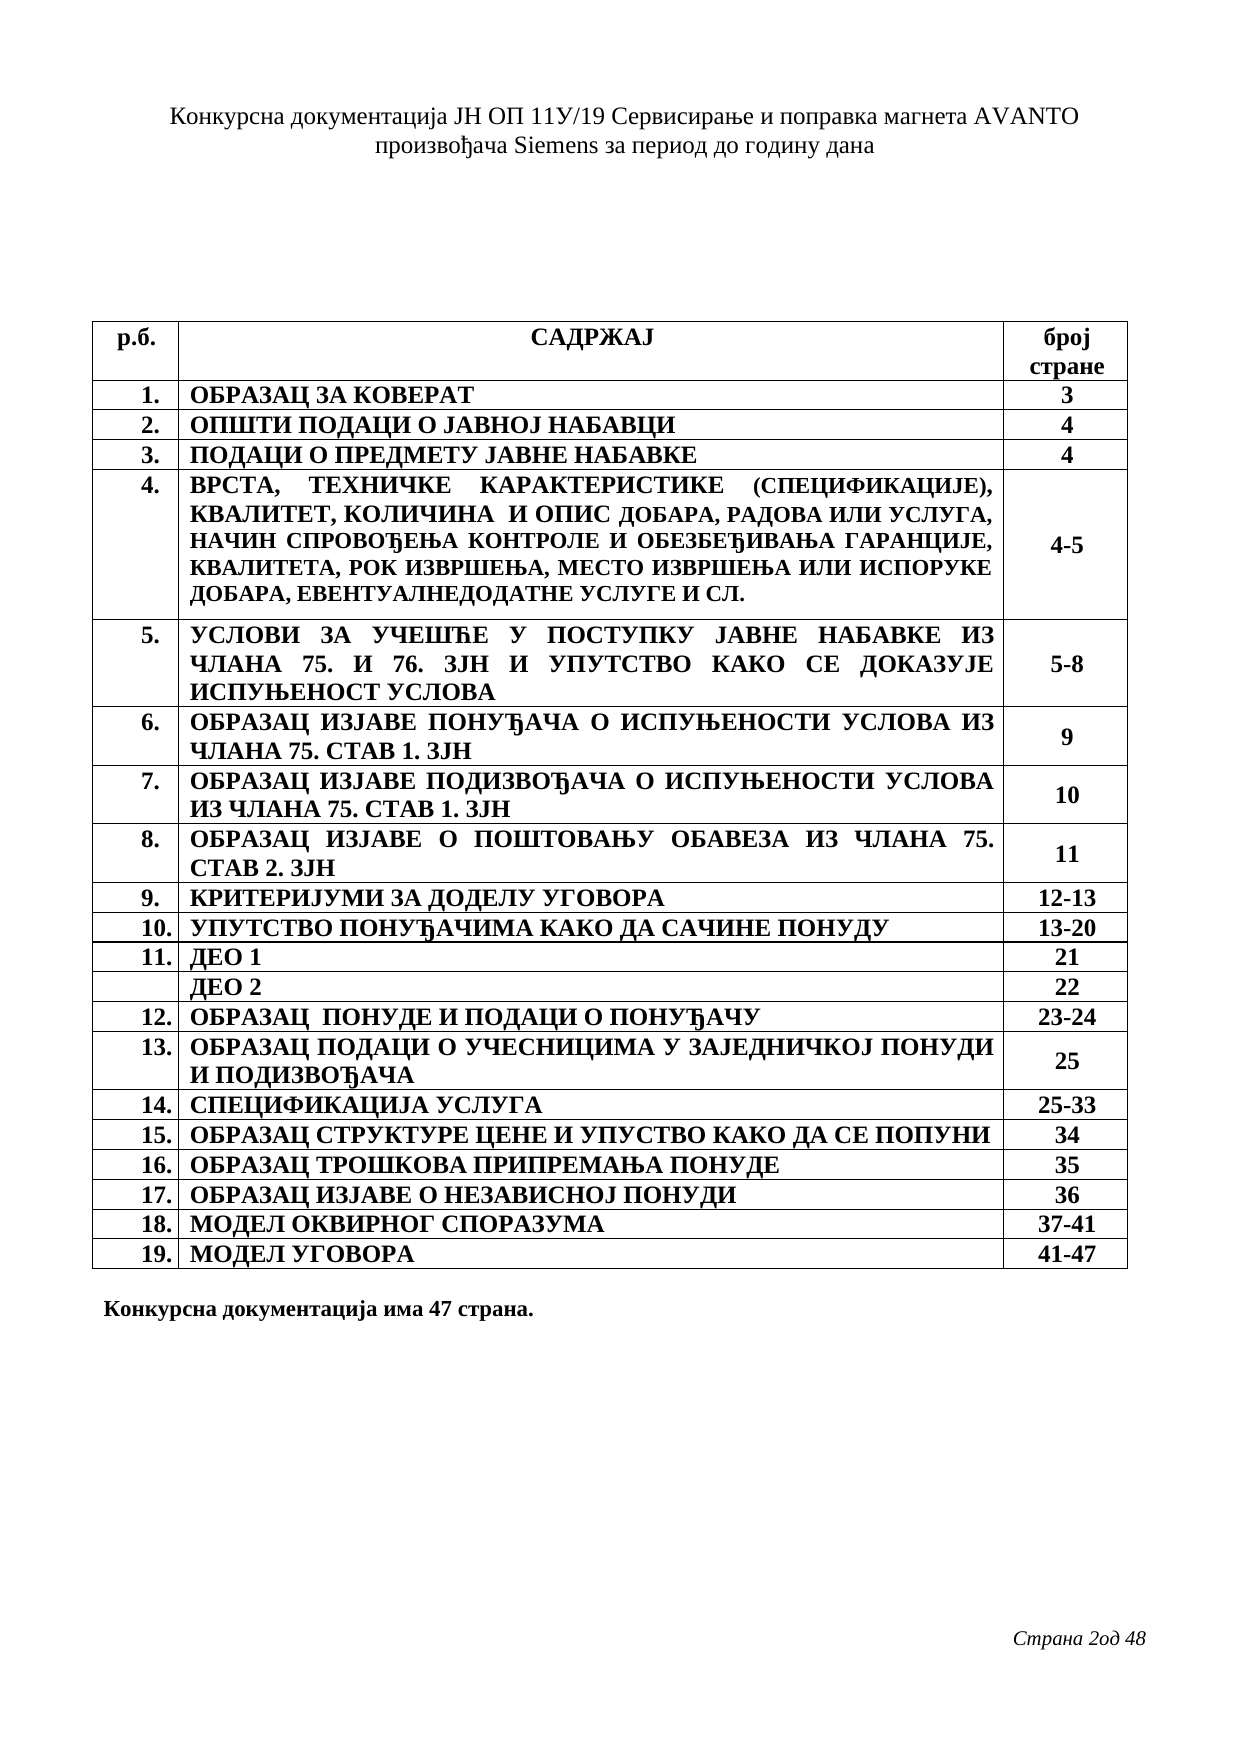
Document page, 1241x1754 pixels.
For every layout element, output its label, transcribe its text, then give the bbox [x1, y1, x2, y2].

table_cell [93, 620, 178, 706]
table_cell [93, 1180, 178, 1208]
table_cell [93, 1150, 178, 1179]
table_cell [93, 943, 178, 971]
table_cell ОБРАЗАЦ ИЗЈАВЕ О НЕЗАВИСНОЈ ПОНУДИ [179, 1180, 1003, 1208]
table_cell УПУТСТВО ПОНУЂАЧИМА КАКО ДА САЧИНЕ ПОНУДУ [179, 913, 1003, 941]
table_cell СПЕЦИФИКАЦИЈА УСЛУГА [179, 1090, 1003, 1119]
table_cell ОБРАЗАЦ TРОШКОВА ПРИПРЕМАЊА ПОНУДЕ [179, 1150, 1003, 1179]
table_cell [93, 913, 178, 941]
table_cell [93, 1210, 178, 1238]
table_cell ОБРАЗАЦ ИЗЈАВЕ О ПОШТОВАЊУ ОБАВЕЗА ИЗ ЧЛАНА 75. СТАВ 2. ЗЈН [179, 824, 1003, 882]
table_cell ПОДАЦИ О ПРЕДМЕТУ ЈАВНЕ НАБАВКЕ [179, 440, 1003, 469]
table_cell [93, 883, 178, 912]
text Конкурсна документација има 47 страна. [103, 1296, 1146, 1322]
table_cell 25-33 [1004, 1090, 1127, 1119]
table_cell 35 [1004, 1150, 1127, 1179]
table_cell 21 [1004, 943, 1127, 971]
table_cell 36 [1004, 1180, 1127, 1208]
table_cell 23-24 [1004, 1002, 1127, 1031]
table_cell 4-5 [1004, 470, 1127, 619]
table_cell ОПШТИ ПОДАЦИ О ЈАВНОЈ НАБАВЦИ [179, 410, 1003, 439]
table_cell ВРСТА, ТЕХНИЧКЕ КАРАКТЕРИСТИКЕ (СПЕЦИФИКАЦИЈЕ), КВАЛИТЕТ, КОЛИЧИНА И ОПИС ДОБАРА, РАДОВА ИЛИ УСЛУГА, НАЧИН СПРОВОЂЕЊА КОНТРОЛЕ И ОБЕЗБЕЂИВАЊА ГАРАНЦИЈЕ, КВАЛИТЕТА, РОК ИЗВРШЕЊА, МЕСТО ИЗВРШЕЊА ИЛИ ИСПОРУКЕ ДОБАРА, ЕВЕНТУАЛНЕДОДАТНЕ УСЛУГЕ И СЛ. [179, 470, 1003, 619]
table_cell 12-13 [1004, 883, 1127, 912]
table_cell 13-20 [1004, 913, 1127, 941]
table_cell МОДЕЛ УГОВОРА [179, 1239, 1003, 1268]
table_cell [93, 707, 178, 765]
table_cell ОБРАЗАЦ ПОНУДЕ И ПОДАЦИ О ПОНУЂАЧУ [179, 1002, 1003, 1031]
table_cell ОБРАЗАЦ ЗА КОВЕРАТ [179, 381, 1003, 409]
table_cell 41-47 [1004, 1239, 1127, 1268]
table_header р.б. [93, 322, 178, 379]
table_cell ДЕО 2 [179, 972, 1003, 1001]
table_cell 9 [1004, 707, 1127, 765]
table_cell 37-41 [1004, 1210, 1127, 1238]
table_cell 3 [1004, 381, 1127, 409]
table_cell 10 [1004, 766, 1127, 823]
table_cell УСЛОВИ ЗА УЧЕШЋЕ У ПОСТУПКУ ЈАВНЕ НАБАВКЕ ИЗ ЧЛАНА 75. И 76. ЗЈН И УПУТСТВО КАКО СЕ ДОКАЗУЈЕ ИСПУЊЕНОСТ УСЛОВА [179, 620, 1003, 706]
table_cell МОДЕЛ ОКВИРНОГ СПОРАЗУМА [179, 1210, 1003, 1238]
table_cell ОБРАЗАЦ ИЗЈАВЕ ПОДИЗВОЂАЧА О ИСПУЊЕНОСТИ УСЛОВА ИЗ ЧЛАНА 75. СТАВ 1. ЗЈН [179, 766, 1003, 823]
table_cell [93, 1120, 178, 1149]
table_cell [93, 470, 178, 619]
table_cell ОБРАЗАЦ СТРУКТУРE ЦЕНЕ И УПУСТВО КАКО ДА СЕ ПОПУНИ [179, 1120, 1003, 1149]
table_cell [93, 972, 178, 1001]
table_cell ДЕО 1 [179, 943, 1003, 971]
table_header број стране [1004, 322, 1127, 379]
table_cell 25 [1004, 1032, 1127, 1089]
table_cell [93, 1239, 178, 1268]
table_cell [93, 824, 178, 882]
table_cell [93, 766, 178, 823]
table_cell 11 [1004, 824, 1127, 882]
table_cell ОБРАЗАЦ ИЗЈАВЕ ПОНУЂАЧА О ИСПУЊЕНОСТИ УСЛОВА ИЗ ЧЛАНА 75. СТАВ 1. ЗЈН [179, 707, 1003, 765]
table_cell 4 [1004, 440, 1127, 469]
table_cell [93, 410, 178, 439]
table_cell КРИТЕРИЈУМИ ЗА ДОДЕЛУ УГОВОРА [179, 883, 1003, 912]
table_cell ОБРАЗАЦ ПОДАЦИ О УЧЕСНИЦИМА У ЗАЈЕДНИЧКОЈ ПОНУДИ И ПОДИЗВОЂАЧА [179, 1032, 1003, 1089]
table_cell 22 [1004, 972, 1127, 1001]
table_cell [93, 1002, 178, 1031]
table_cell [93, 440, 178, 469]
table_header САДРЖАЈ [179, 322, 1003, 379]
table_cell 34 [1004, 1120, 1127, 1149]
table_cell [93, 1090, 178, 1119]
table_cell 4 [1004, 410, 1127, 439]
table_cell 5-8 [1004, 620, 1127, 706]
table_cell [93, 1032, 178, 1089]
table_cell [93, 381, 178, 409]
